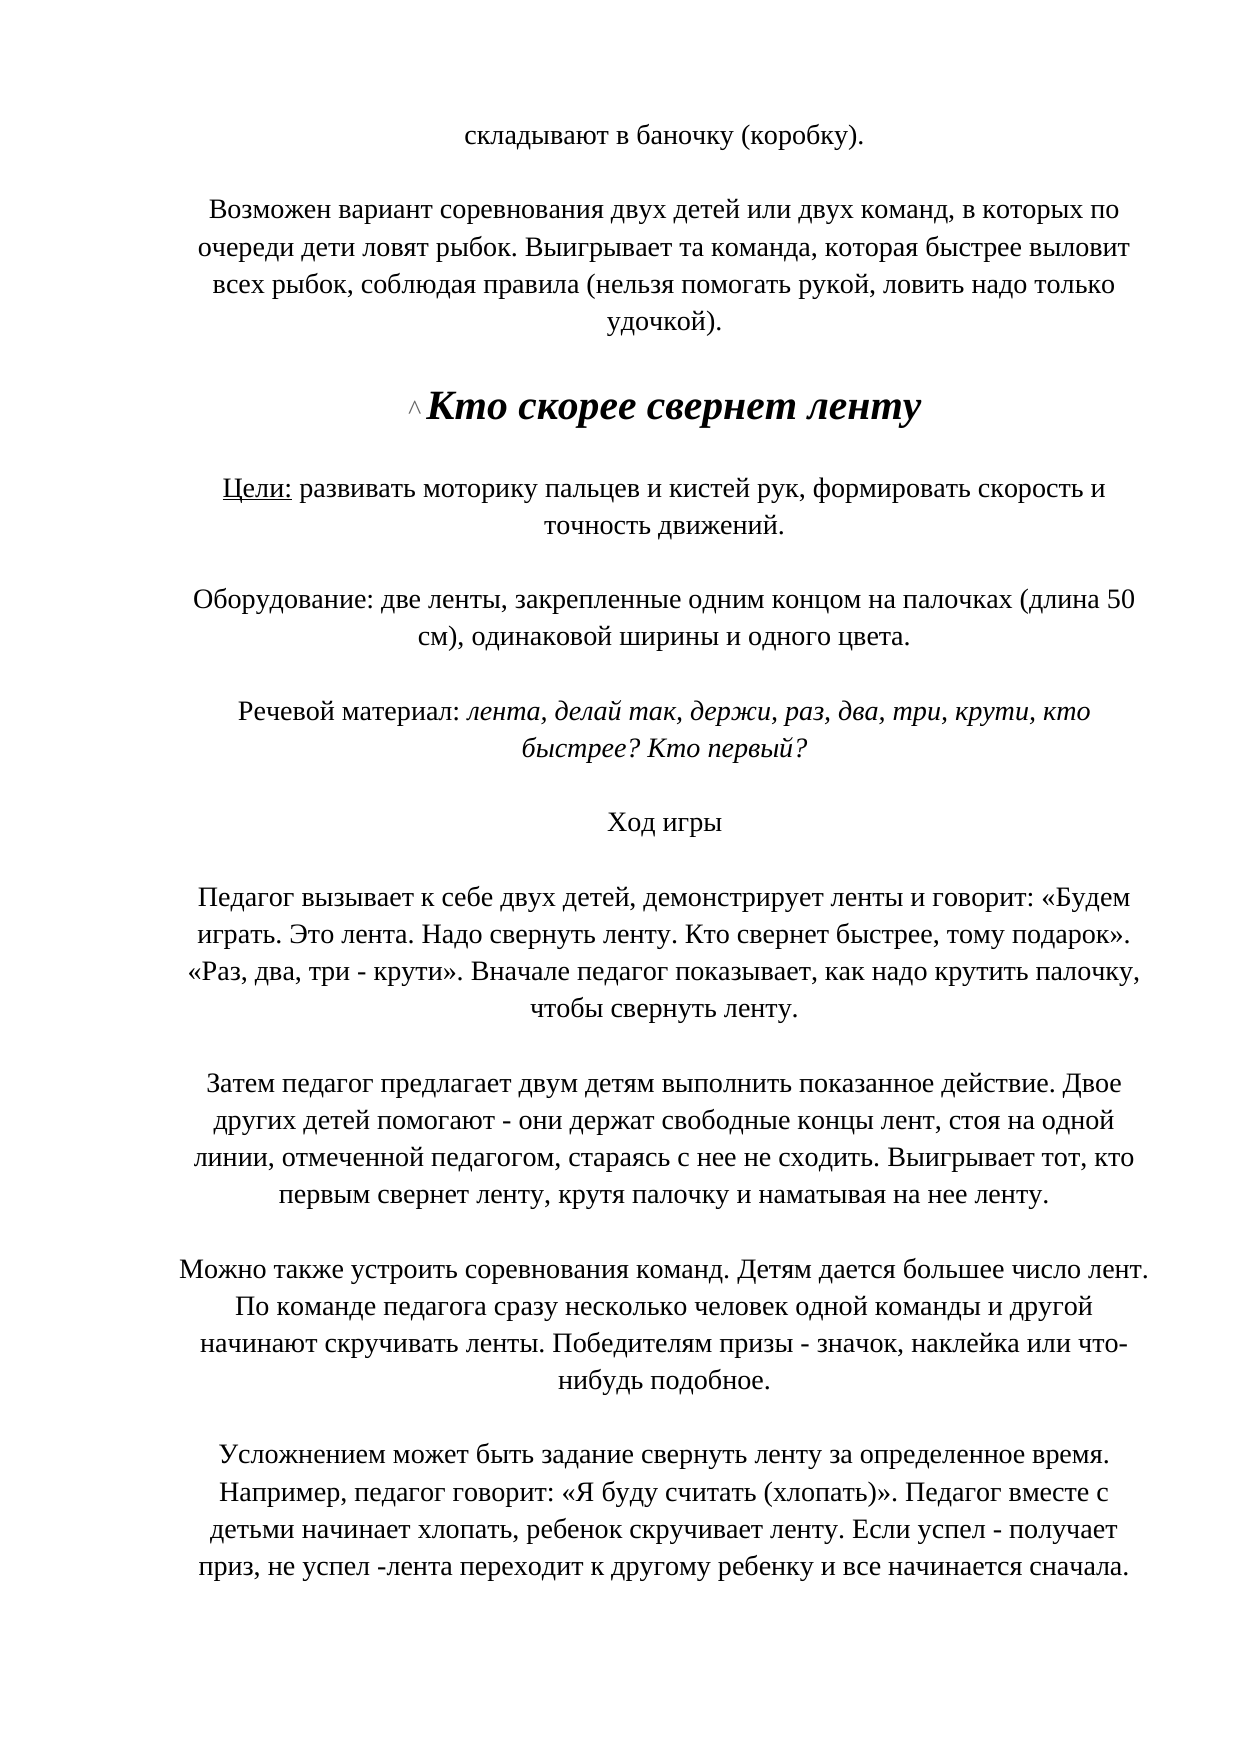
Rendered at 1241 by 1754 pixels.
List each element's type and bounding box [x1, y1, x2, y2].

text [177, 118, 1152, 1619]
